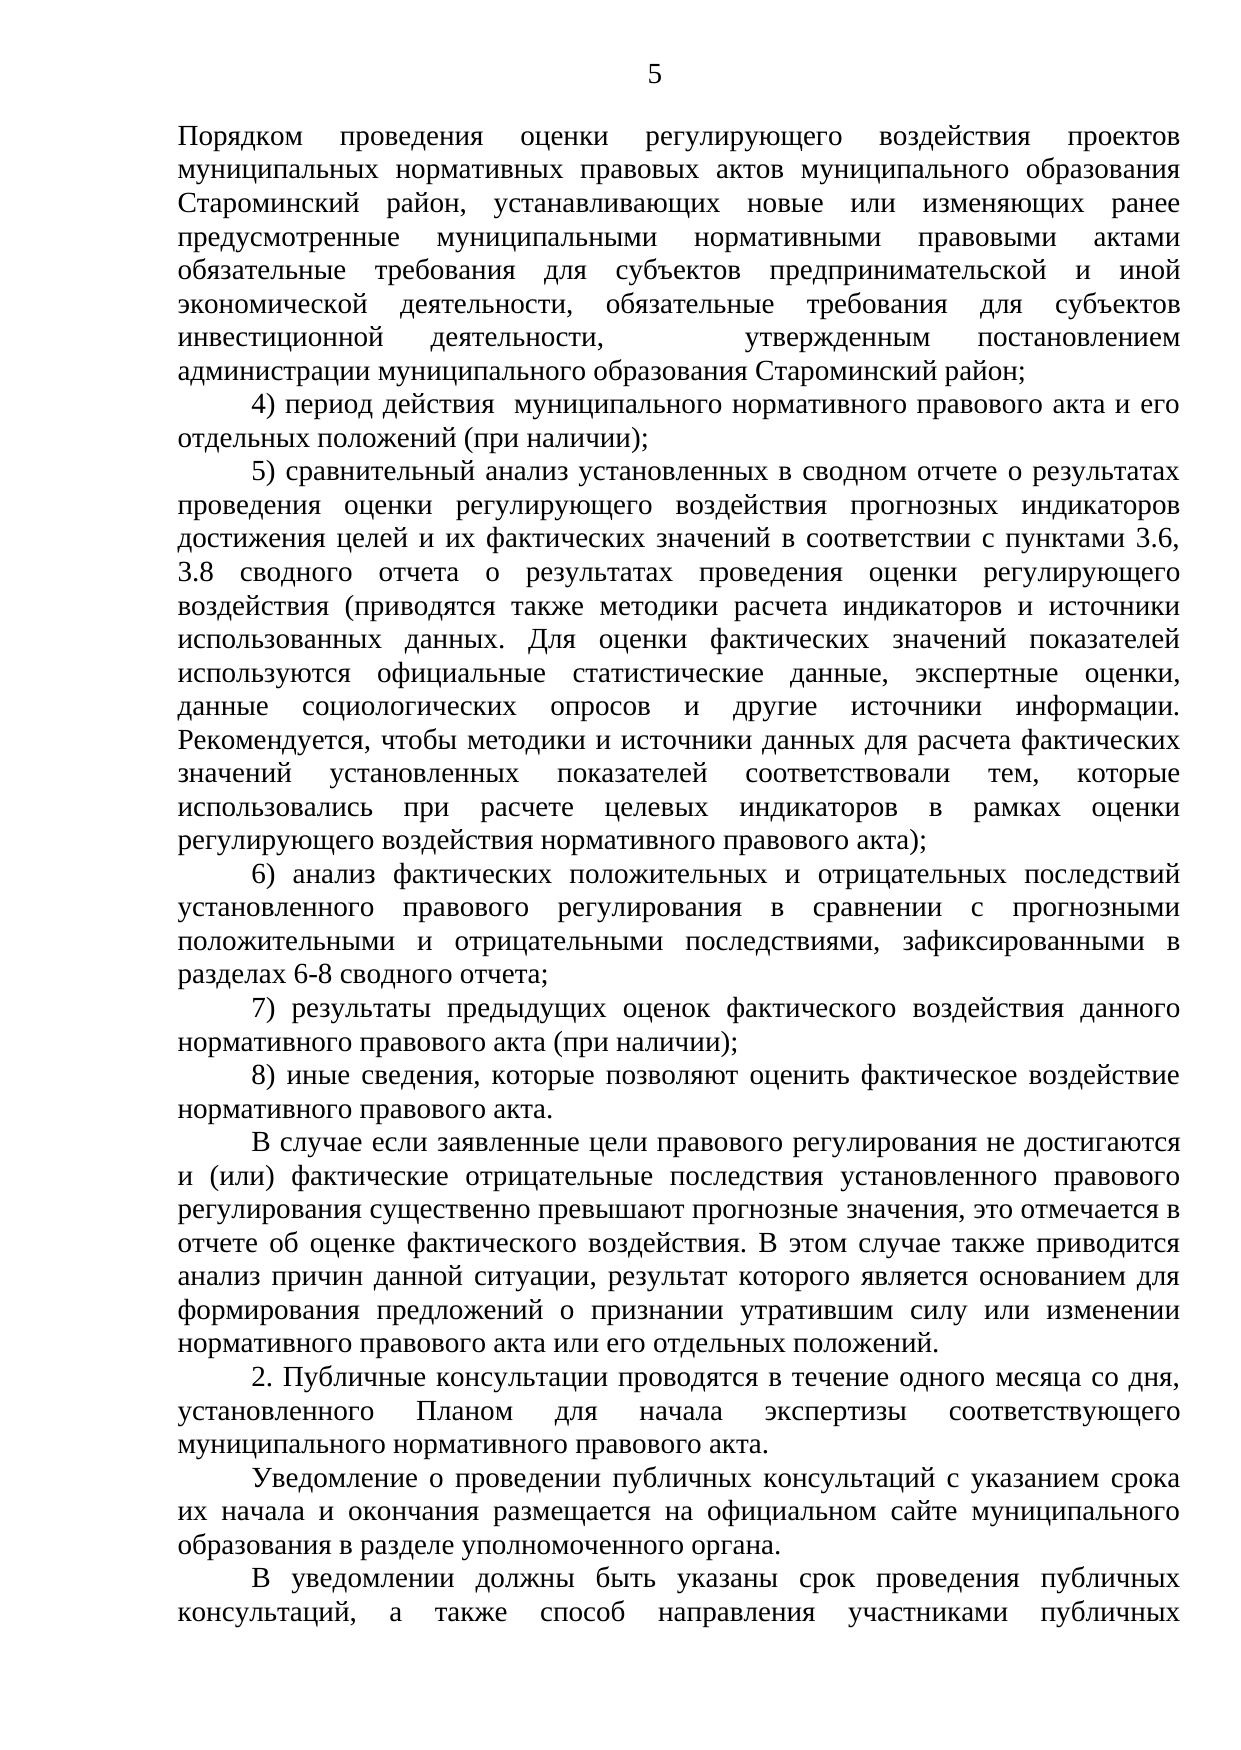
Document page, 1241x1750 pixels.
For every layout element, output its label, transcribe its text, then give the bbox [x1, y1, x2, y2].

text 4) период действия муниципального нормативного правового акта и его отдельных положений (при наличии); [177, 386, 1181, 453]
text В случае если заявленные цели правового регулирования не достигаются и (или) фактические отрицательные последствия установленного правового регулирования существенно превышают прогнозные значения, это отмечается в отчете об оценке фактического воздействия. В этом случае также приводится анализ причин данной ситуации, результат которого является основанием для формирования предложений о признании утратившим силу или изменении нормативного правового акта или его отдельных положений. [177, 1124, 1181, 1359]
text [177, 118, 1181, 386]
text 8) иные сведения, которые позволяют оценить фактическое воздействие нормативного правового акта. [177, 1057, 1181, 1124]
text 2. Публичные консультации проводятся в течение одного месяца со дня, установленного Планом для начала экспертизы соответствующего муниципального нормативного правового акта. [177, 1359, 1181, 1460]
text Уведомление о проведении публичных консультаций с указанием срока их начала и окончания размещается на официальном сайте муниципального образования в разделе уполномоченного органа. [177, 1460, 1181, 1560]
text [177, 1560, 1181, 1627]
text 7) результаты предыдущих оценок фактического воздействия данного нормативного правового акта (при наличии); [177, 990, 1181, 1057]
text 6) анализ фактических положительных и отрицательных последствий установленного правового регулирования в сравнении с прогнозными положительными и отрицательными последствиями, зафиксированными в разделах 6-8 сводного отчета; [177, 856, 1181, 990]
text 5) сравнительный анализ установленных в сводном отчете о результатах проведения оценки регулирующего воздействия прогнозных индикаторов достижения целей и их фактических значений в соответствии с пунктами 3.6, 3.8 сводного отчета о результатах проведения оценки регулирующего воздействия (приводятся также методики расчета индикаторов и источники использованных данных. Для оценки фактических значений показателей используются официальные статистические данные, экспертные оценки, данные социологических опросов и другие источники информации. Рекомендуется, чтобы методики и источники данных для расчета фактических значений установленных показателей соответствовали тем, которые использовались при расчете целевых индикаторов в рамках оценки регулирующего воздействия нормативного правового акта); [177, 453, 1181, 856]
